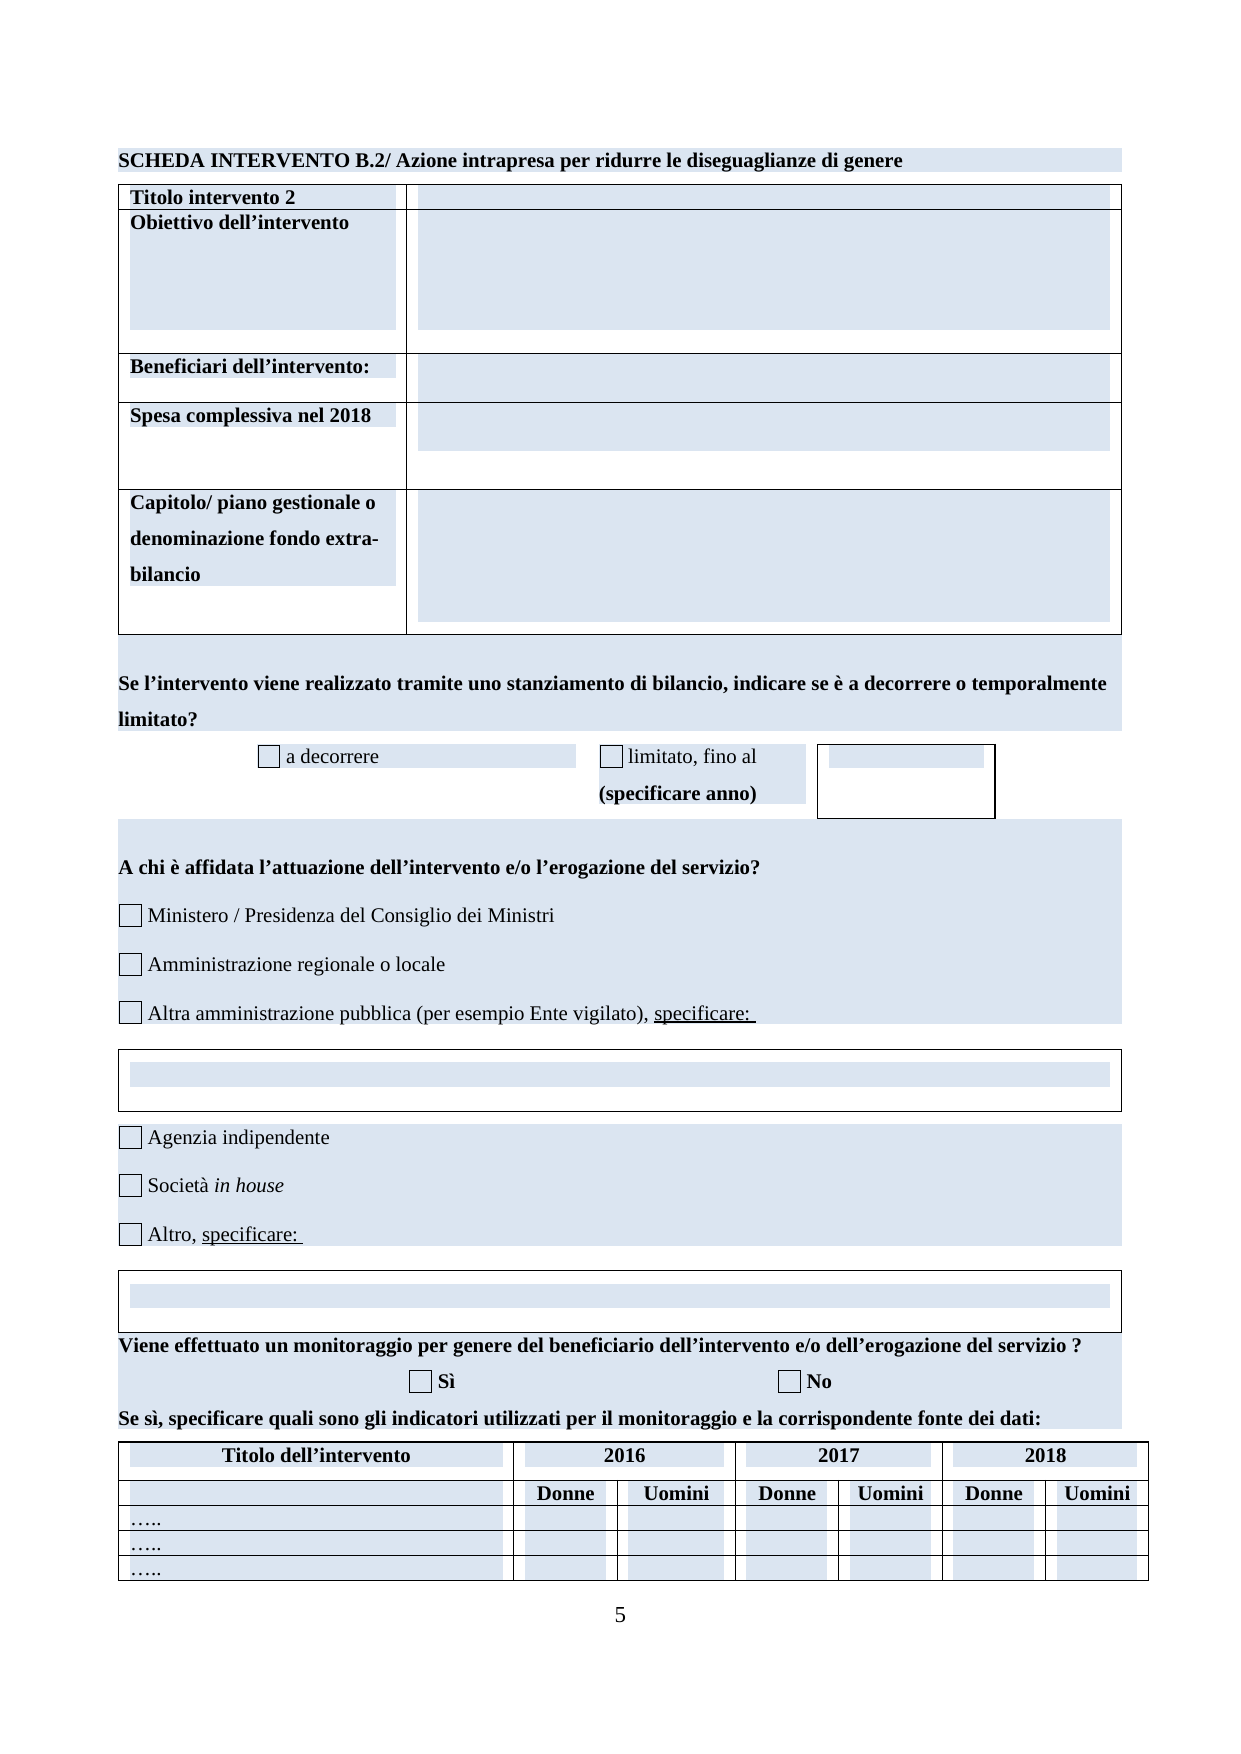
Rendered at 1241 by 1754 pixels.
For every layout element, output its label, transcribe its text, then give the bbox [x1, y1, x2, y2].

table_header 2017 [736, 1443, 942, 1480]
text Società in house [118, 1173, 1122, 1197]
table_cell [514, 1556, 525, 1580]
table_cell [827, 1531, 838, 1555]
table_cell [1034, 1556, 1045, 1580]
table_header [818, 745, 994, 818]
table_cell [1137, 1506, 1148, 1530]
table_cell [407, 210, 1121, 353]
text Se sì, specificare quali sono gli indicatori utilizzati per il monitoraggio e la corrispondente fonte dei dati: [118, 1405, 1122, 1429]
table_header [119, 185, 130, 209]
text Altra amministrazione pubblica (per esempio Ente vigilato), specificare: [118, 1000, 1122, 1024]
table_cell [736, 1556, 746, 1580]
table_cell [407, 403, 1121, 489]
table_cell [736, 1531, 746, 1555]
text SCHEDA INTERVENTO B.2/ Azione intrapresa per ridurre le diseguaglianze di genere [118, 148, 1122, 172]
text Amministrazione regionale o locale [118, 952, 1122, 976]
table_cell Beneficiari dell’intervento: [119, 354, 406, 402]
text Agenzia indipendente [118, 1124, 1122, 1149]
table_cell [606, 1506, 617, 1530]
table_cell [931, 1506, 942, 1530]
text Sì No [118, 1369, 1122, 1393]
table_cell Capitolo/ piano gestionale o denominazione fondo extra-bilancio [119, 490, 406, 634]
text A chi è affidata l’attuazione dell’intervento e/o l’erogazione del servizio? [118, 855, 1122, 879]
table_cell [724, 1531, 735, 1555]
table_cell [1110, 354, 1121, 402]
table_header [119, 1050, 1121, 1111]
table_cell [827, 1556, 838, 1580]
table_cell [514, 1506, 525, 1530]
table_cell [1034, 1531, 1045, 1555]
table_cell [839, 1506, 850, 1530]
table_cell [618, 1556, 628, 1580]
table_cell [724, 1556, 735, 1580]
table_cell [943, 1531, 953, 1555]
table_cell [606, 1556, 617, 1580]
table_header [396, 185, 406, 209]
table_cell [407, 354, 418, 402]
table_cell [1046, 1556, 1057, 1580]
table_cell [618, 1506, 628, 1530]
table_cell [931, 1556, 942, 1580]
table_header 2018 [943, 1443, 1148, 1480]
table_header [407, 185, 418, 209]
table_cell [119, 1481, 130, 1505]
table_cell [1046, 1531, 1057, 1555]
table_cell [839, 1556, 850, 1580]
text Altro, specificare: [118, 1222, 1122, 1246]
table_cell [618, 1531, 628, 1555]
text Ministero / Presidenza del Consiglio dei Ministri [118, 903, 1122, 927]
table_cell [1137, 1556, 1148, 1580]
table_cell [503, 1481, 513, 1505]
table_header Titolo dell’intervento [119, 1443, 513, 1480]
table_cell [1034, 1506, 1045, 1530]
text Viene effettuato un monitoraggio per genere del beneficiario dell’intervento e/o dell’erogazione del servizio ? [118, 1333, 1122, 1357]
table_cell [943, 1556, 953, 1580]
table_header [119, 1271, 1121, 1332]
table_cell [514, 1531, 525, 1555]
table_cell Obiettivo dell’intervento [119, 210, 406, 353]
text Se l’intervento viene realizzato tramite uno stanziamento di bilancio, indicare se è a decorrere o temporalmente limitato? [118, 671, 1122, 731]
table_cell [827, 1506, 838, 1530]
table_cell Spesa complessiva nel 2018 [119, 403, 406, 489]
table_header 2016 [514, 1443, 735, 1480]
table_cell [931, 1531, 942, 1555]
table_header a decorrere [245, 744, 587, 818]
table_cell [1046, 1506, 1057, 1530]
table_cell [839, 1531, 850, 1555]
table_cell [1137, 1531, 1148, 1555]
table_cell [724, 1506, 735, 1530]
table_cell [606, 1531, 617, 1555]
table_cell [943, 1506, 953, 1530]
table_cell [736, 1506, 746, 1530]
table_cell [407, 490, 1121, 634]
table_header limitato, fino al (specificare anno) [588, 744, 817, 818]
table_header [1110, 185, 1121, 209]
